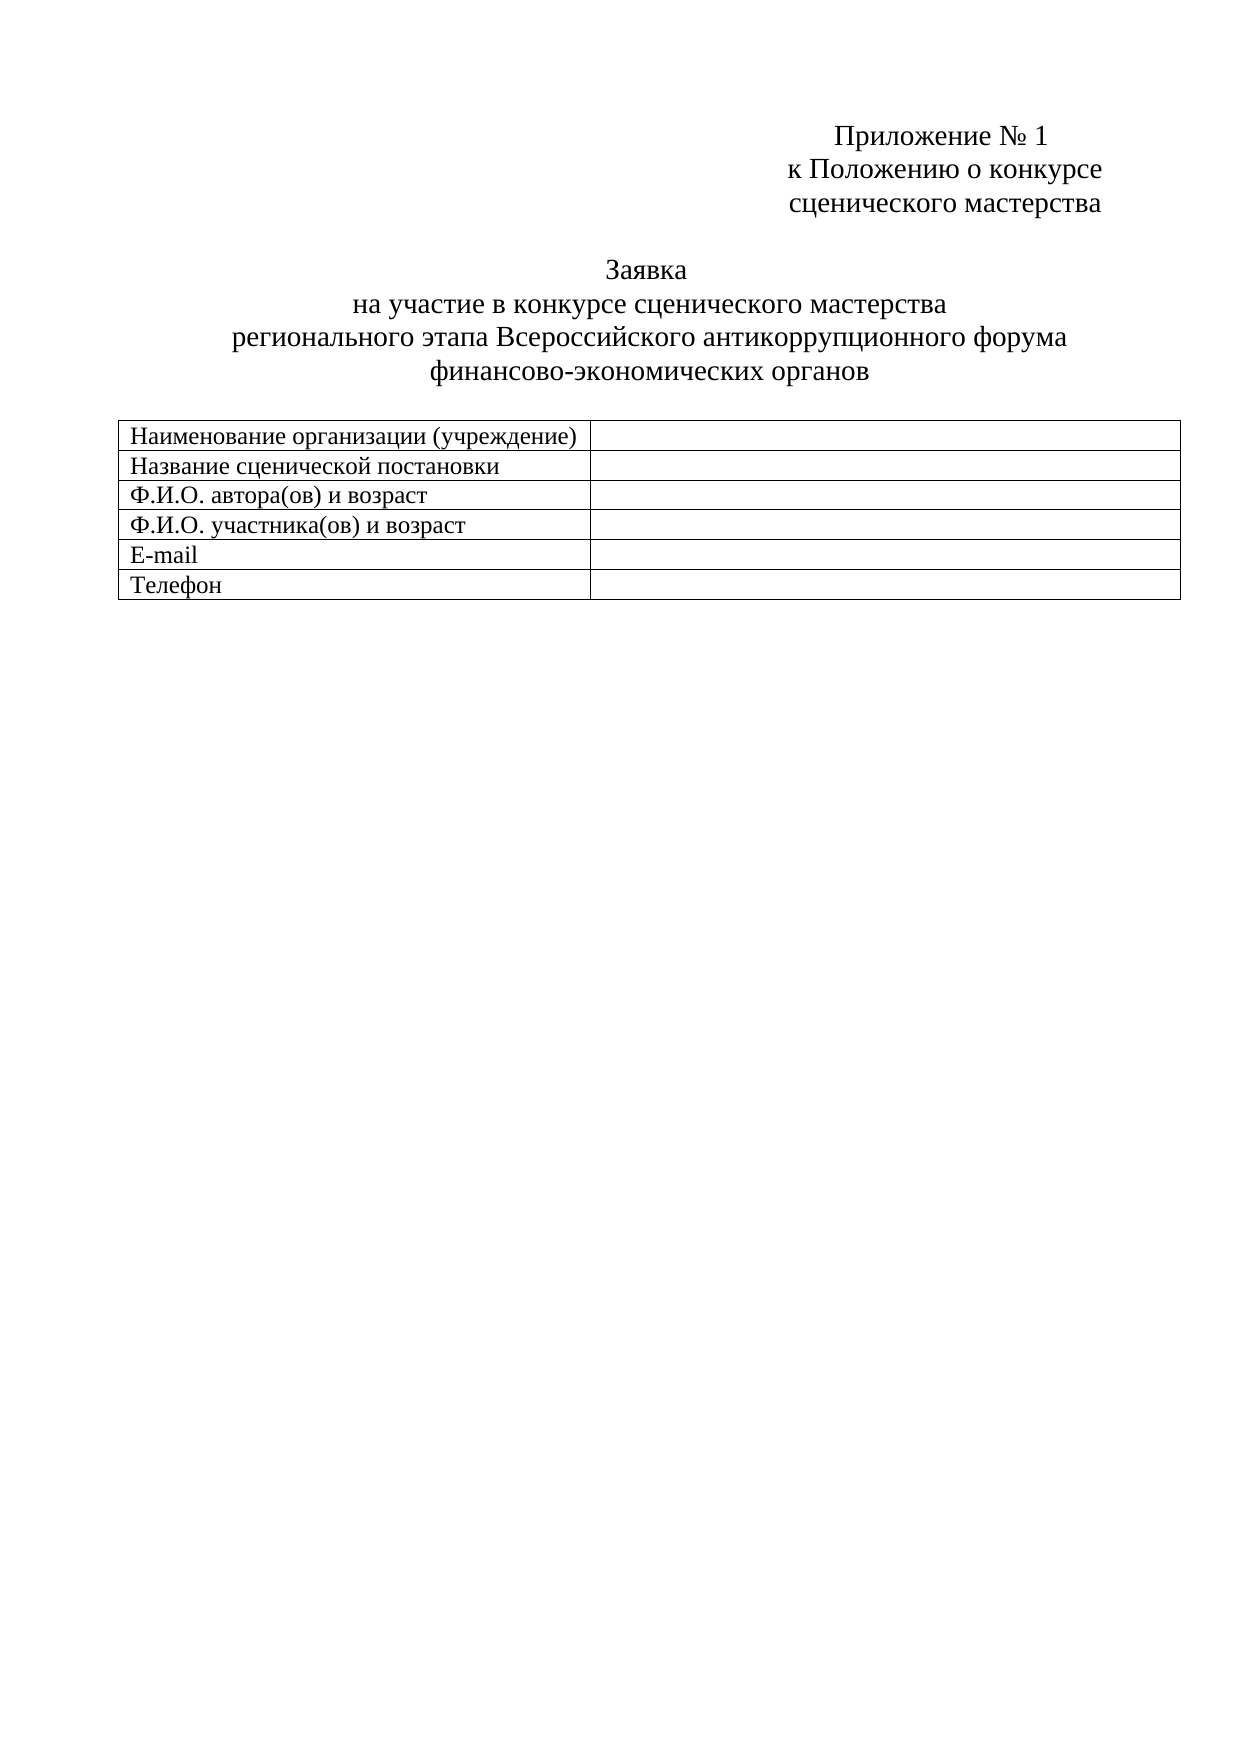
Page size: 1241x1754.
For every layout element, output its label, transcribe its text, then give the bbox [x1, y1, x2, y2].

text Приложение № 1 к Положению о конкурсе сценического мастерства [709, 118, 1181, 219]
text финансово-экономических органов [118, 353, 1181, 386]
text Заявка на участие в конкурсе сценического мастерства [118, 252, 1181, 319]
table_header Наименование организации (учреждение) [119, 421, 590, 450]
table_cell [591, 481, 1180, 509]
table_cell [591, 540, 1180, 569]
table_cell [591, 451, 1180, 479]
table_cell Ф.И.О. автора(ов) и возраст [119, 481, 590, 509]
table_header [591, 421, 1180, 450]
table_cell Телефон [119, 570, 590, 599]
table_cell E-mail [119, 540, 590, 569]
table_cell [591, 570, 1180, 599]
table_cell Название сценической постановки [119, 451, 590, 479]
text регионального этапа Всероссийского антикоррупционного форума [118, 319, 1181, 353]
table_cell [591, 510, 1180, 539]
table_cell Ф.И.О. участника(ов) и возраст [119, 510, 590, 539]
